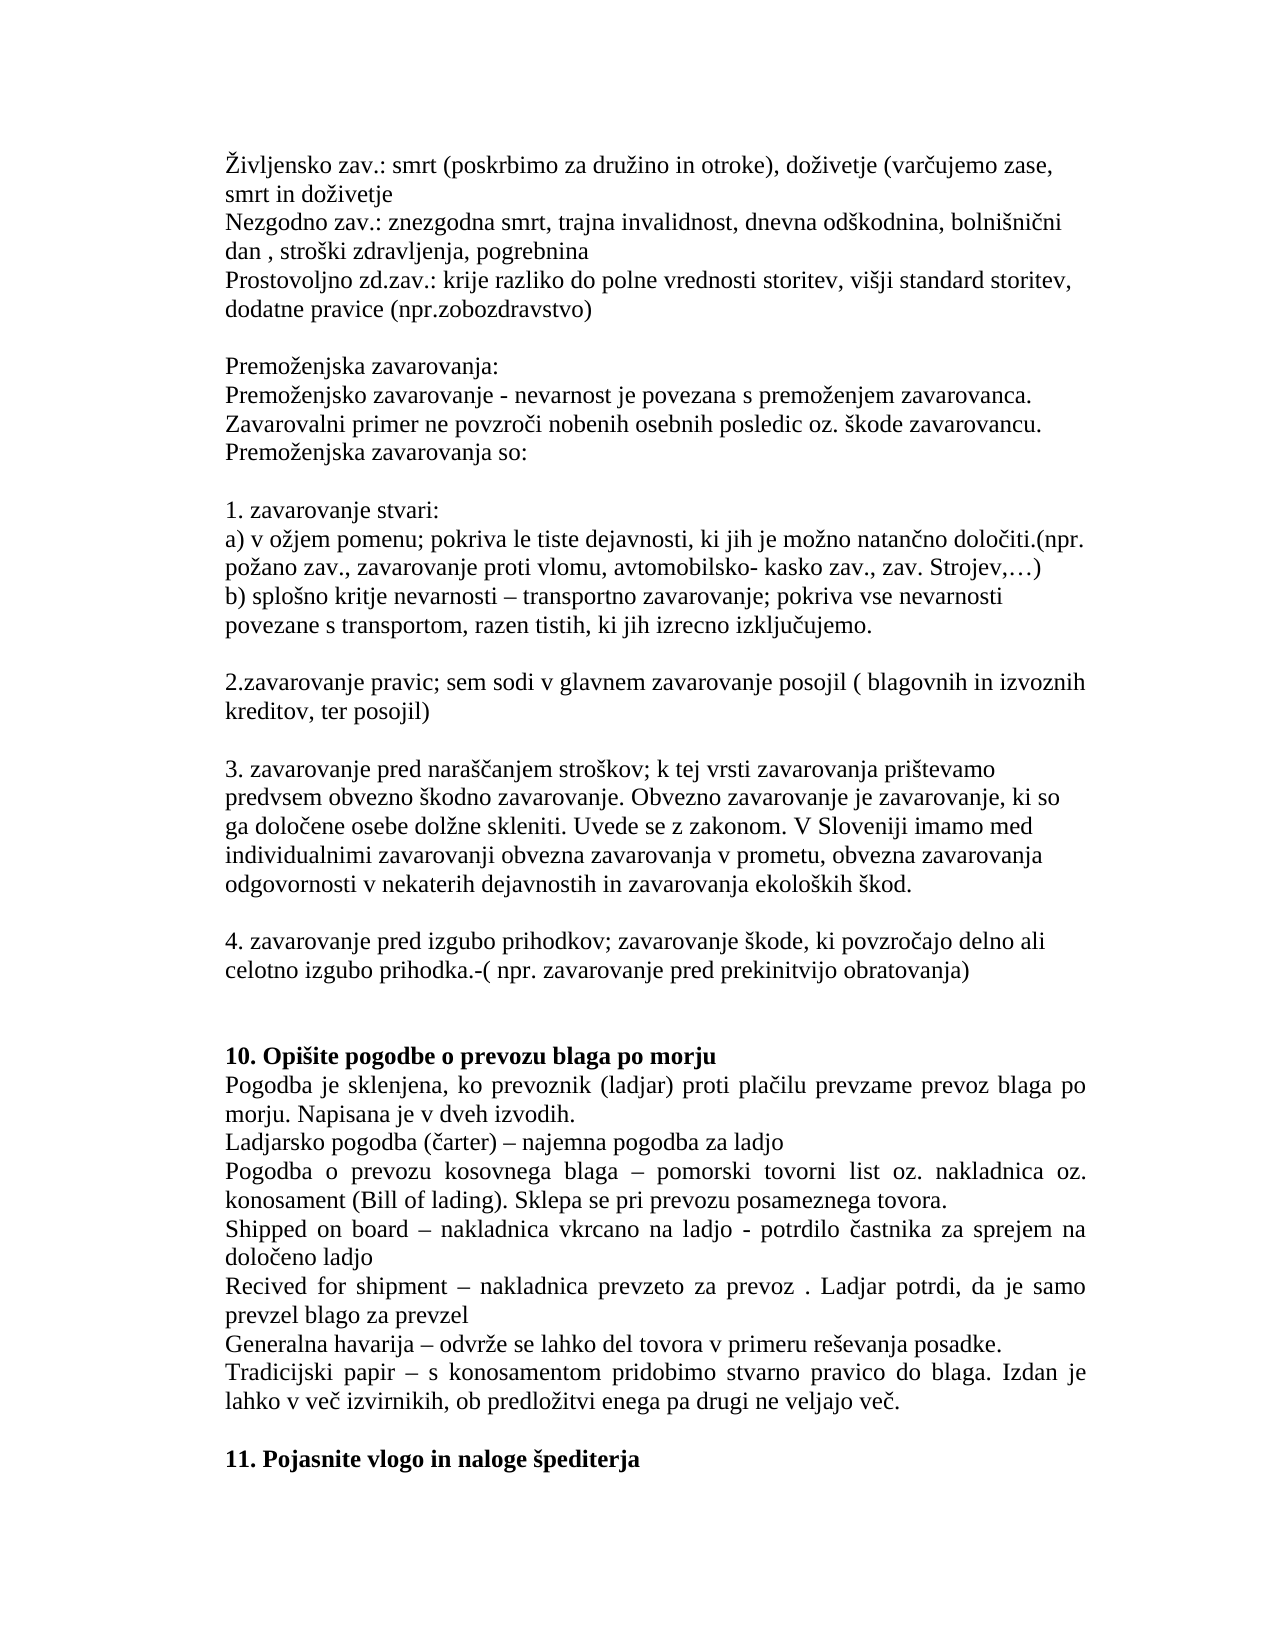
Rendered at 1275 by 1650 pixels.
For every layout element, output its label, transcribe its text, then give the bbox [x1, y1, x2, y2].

text Nezgodno zav.: znezgodna smrt, trajna invalidnost, dnevna odškodnina, bolnišnični dan , stroški zdravljenja, pogrebnina [225, 207, 1087, 265]
text Prostovoljno zd.zav.: krije razliko do polne vrednosti storitev, višji standard storitev, dodatne pravice (npr.zobozdravstvo) [225, 265, 1087, 322]
text Pogodba je sklenjena, ko prevoznik (ladjar) proti plačilu prevzame prevoz blaga po morju. Napisana je v dveh izvodih. [225, 1070, 1087, 1127]
text Recived for shipment – nakladnica prevzeto za prevoz . Ladjar potrdi, da je samo prevzel blago za prevzel [225, 1271, 1087, 1329]
text Shipped on board – nakladnica vkrcano na ladjo - potrdilo častnika za sprejem na določeno ladjo [225, 1214, 1087, 1271]
list Pojasnite vlogo in naloge špediterja [225, 1444, 1087, 1472]
text Premoženjsko zavarovanje - nevarnost je povezana s premoženjem zavarovanca. Zavarovalni primer ne povzroči nobenih osebnih posledic oz. škode zavarovancu. Premoženjska zavarovanja so: 1. zavarovanje stvari: a) v ožjem pomenu; pokriva le tiste dejavnosti, ki jih je možno natančno določiti.(npr. požano zav., zavarovanje proti vlomu, avtomobilsko- kasko zav., zav. Strojev,…) b) splošno kritje nevarnosti – transportno zavarovanje; pokriva vse nevarnosti povezane s transportom, razen tistih, ki jih izrecno izključujemo. 2.zavarovanje pravic; sem sodi v glavnem zavarovanje posojil ( blagovnih in izvoznih kreditov, ter posojil) 3. zavarovanje pred naraščanjem stroškov; k tej vrsti zavarovanja prištevamo predvsem obvezno škodno zavarovanje. Obvezno zavarovanje je zavarovanje, ki so ga določene osebe dolžne skleniti. Uvede se z zakonom. V Sloveniji imamo med individualnimi zavarovanji obvezna zavarovanja v prometu, obvezna zavarovanja odgovornosti v nekaterih dejavnostih in zavarovanja ekoloških škod. 4. zavarovanje pred izgubo prihodkov; zavarovanje škode, ki povzročajo delno ali celotno izgubo prihodka.-( npr. zavarovanje pred prekinitvijo obratovanja) [225, 380, 1087, 1012]
text Tradicijski papir – s konosamentom pridobimo stvarno pravico do blaga. Izdan je lahko v več izvirnikih, ob predložitvi enega pa drugi ne veljajo več. [225, 1357, 1087, 1415]
text Ladjarsko pogodba (čarter) – najemna pogodba za ladjo [225, 1127, 1087, 1156]
text Življensko zav.: smrt (poskrbimo za družino in otroke), doživetje (varčujemo zase, smrt in doživetje [225, 150, 1087, 207]
list Opišite pogodbe o prevozu blaga po morju [225, 1041, 1087, 1070]
text Generalna havarija – odvrže se lahko del tovora v primeru reševanja posadke. [225, 1329, 1087, 1357]
text Premoženjska zavarovanja: [225, 351, 1087, 380]
text Pogodba o prevozu kosovnega blaga – pomorski tovorni list oz. nakladnica oz. konosament (Bill of lading). Sklepa se pri prevozu posameznega tovora. [225, 1156, 1087, 1214]
